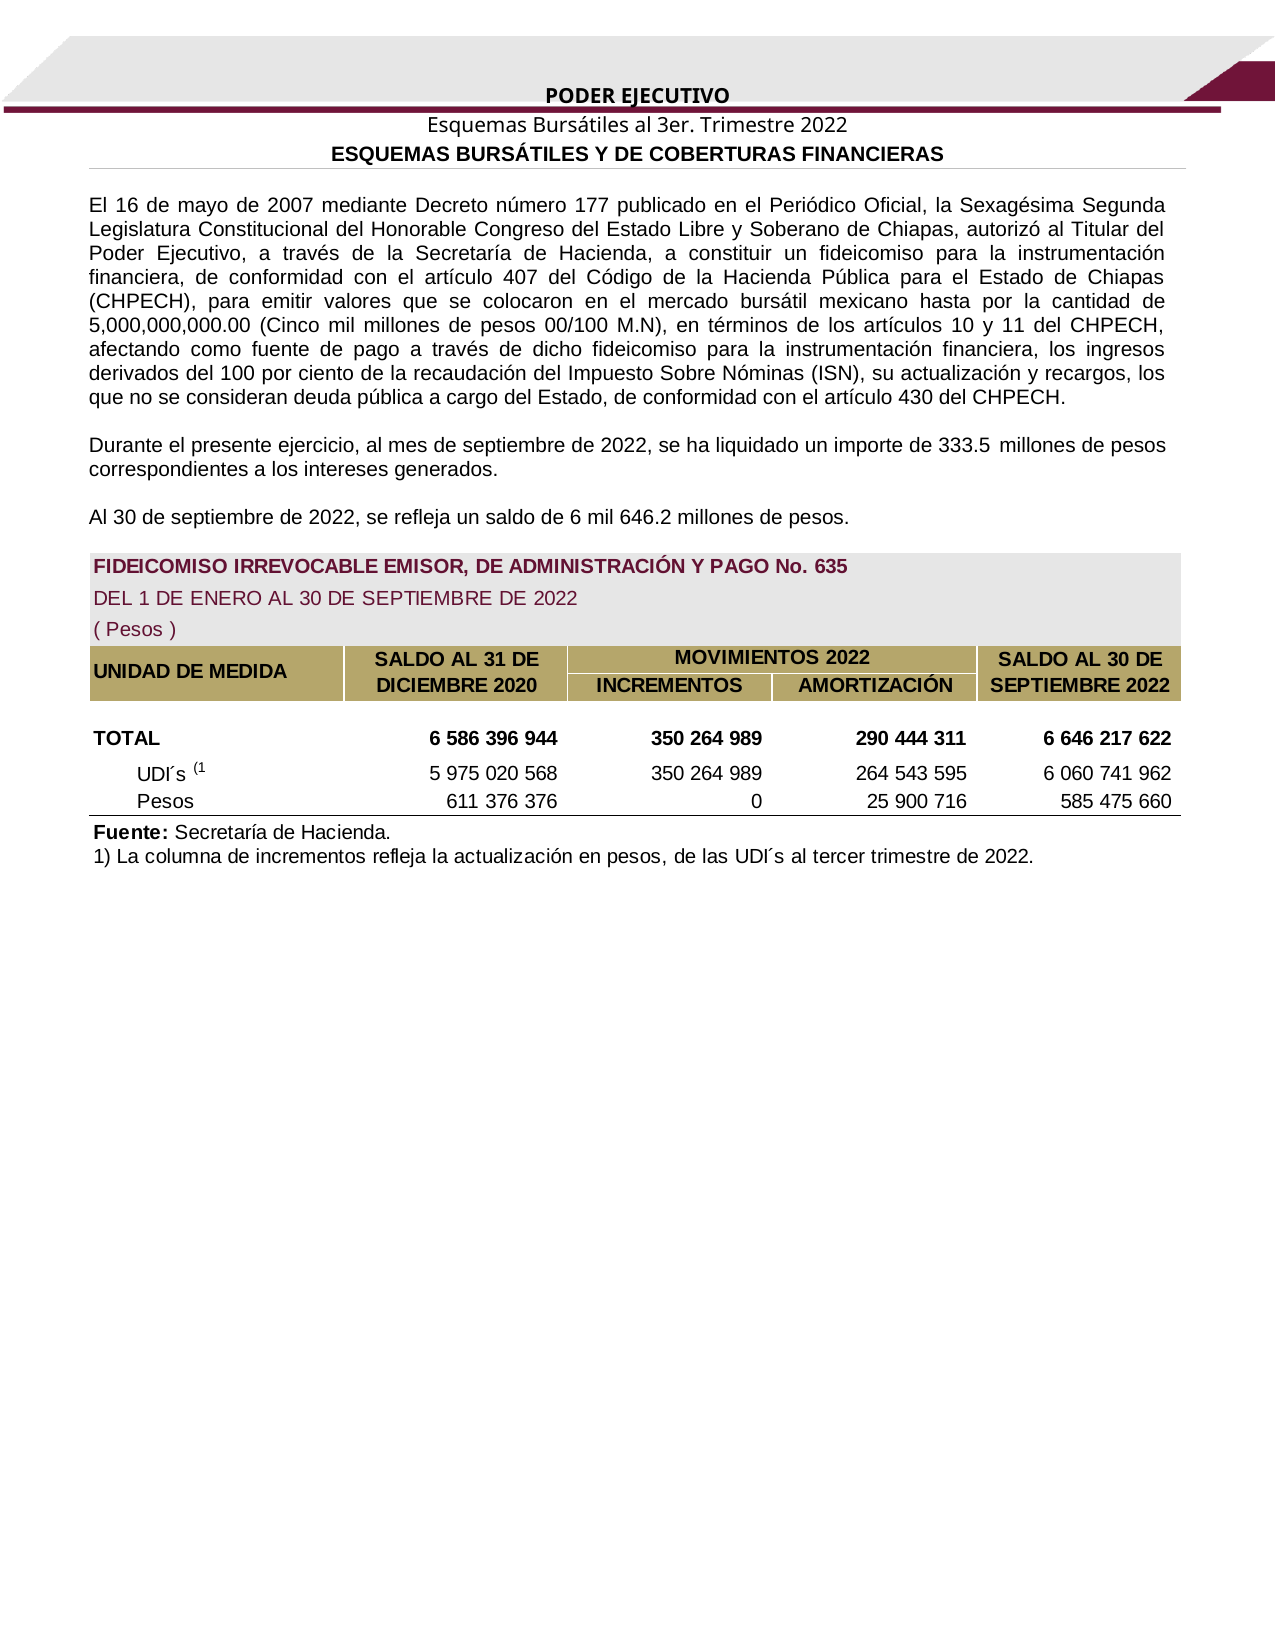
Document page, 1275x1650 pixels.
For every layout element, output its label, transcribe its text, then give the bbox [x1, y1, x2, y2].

text El 16 de mayo de 2007 mediante Decreto número 177 publicado en el Periódico Oficial, la Sexagésima Segunda Legislatura Constitucional del Honorable Congreso del Estado Libre y Soberano de Chiapas, autorizó al Titular del Poder Ejecutivo, a través de la Secretaría de Hacienda, a constituir un fideicomiso para la instrumentación financiera, de conformidad con el artículo 407 del Código de la Hacienda Pública para el Estado de Chiapas (CHPECH), para emitir valores que se colocaron en el mercado bursátil mexicano hasta por la cantidad de 5,000,000,000.00 (Cinco mil millones de pesos 00/100 M.N), en términos de los artículos 10 y 11 del CHPECH, afectando como fuente de pago a través de dicho fideicomiso para la instrumentación financiera, los ingresos derivados del 100 por ciento de la recaudación del Impuesto Sobre Nóminas (ISN), su actualización y recargos, los que no se consideran deuda pública a cargo del Estado, de conformidad con el artículo 430 del CHPECH. [89, 193, 1166, 409]
picture [1, 36, 1275, 113]
text Durante el presente ejercicio, al mes de septiembre de 2022, se ha liquidado un importe de 333.5 millones de pesos correspondientes a los intereses generados. [89, 433, 1166, 481]
text Al 30 de septiembre de 2022, se refleja un saldo de 6 mil 646.2 millones de pesos. [89, 504, 1186, 528]
text ESQUEMAS BURSÁTILES Y DE COBERTURAS FINANCIERAS [89, 142, 1186, 168]
